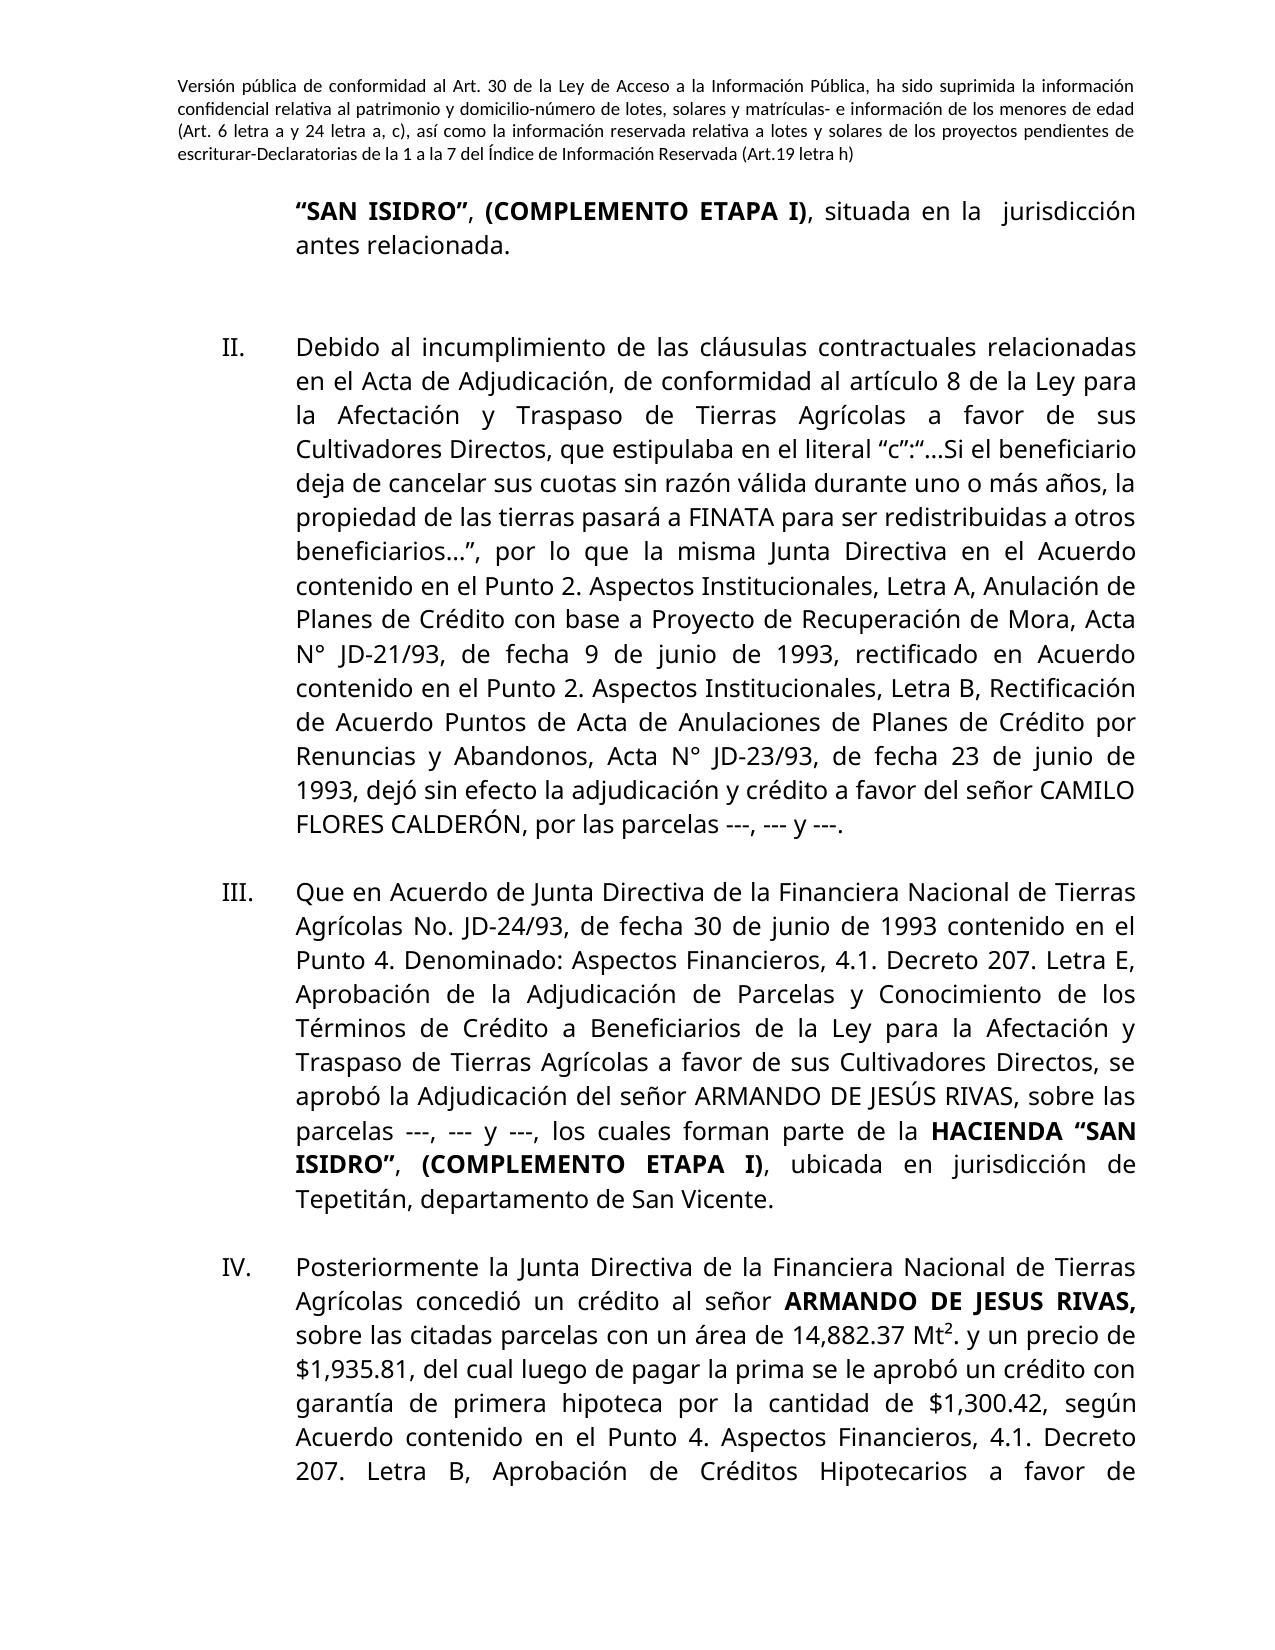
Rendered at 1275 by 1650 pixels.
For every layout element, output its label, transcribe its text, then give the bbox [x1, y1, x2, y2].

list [222, 1249, 1137, 1488]
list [222, 193, 1137, 262]
list Que en Acuerdo de Junta Directiva de la Financiera Nacional de Tierras Agrícolas No. JD-24/93, de fecha 30 de junio de 1993 contenido en el Punto 4. Denominado: Aspectos Financieros, 4.1. Decreto 207. Letra E, Aprobación de la Adjudicación de Parcelas y Conocimiento de los Términos de Crédito a Beneficiarios de la Ley para la Afectación y Traspaso de Tierras Agrícolas a favor de sus Cultivadores Directos, se aprobó la Adjudicación del señor ARMANDO DE JESÚS RIVAS, sobre las parcelas ---, --- y ---, los cuales forman parte de la HACIENDA “SAN ISIDRO”, (COMPLEMENTO ETAPA I), ubicada en jurisdicción de Tepetitán, departamento de San Vicente. [222, 875, 1137, 1215]
list Debido al incumplimiento de las cláusulas contractuales relacionadas en el Acta de Adjudicación, de conformidad al artículo 8 de la Ley para la Afectación y Traspaso de Tierras Agrícolas a favor de sus Cultivadores Directos, que estipulaba en el literal “c”:“…Si el beneficiario deja de cancelar sus cuotas sin razón válida durante uno o más años, la propiedad de las tierras pasará a FINATA para ser redistribuidas a otros beneficiarios…”, por lo que la misma Junta Directiva en el Acuerdo contenido en el Punto 2. Aspectos Institucionales, Letra A, Anulación de Planes de Crédito con base a Proyecto de Recuperación de Mora, Acta N° JD-21/93, de fecha 9 de junio de 1993, rectificado en Acuerdo contenido en el Punto 2. Aspectos Institucionales, Letra B, Rectificación de Acuerdo Puntos de Acta de Anulaciones de Planes de Crédito por Renuncias y Abandonos, Acta N° JD-23/93, de fecha 23 de junio de 1993, dejó sin efecto la adjudicación y crédito a favor del señor CAMILO FLORES CALDERÓN, por las parcelas ---, --- y ---. [222, 330, 1137, 841]
